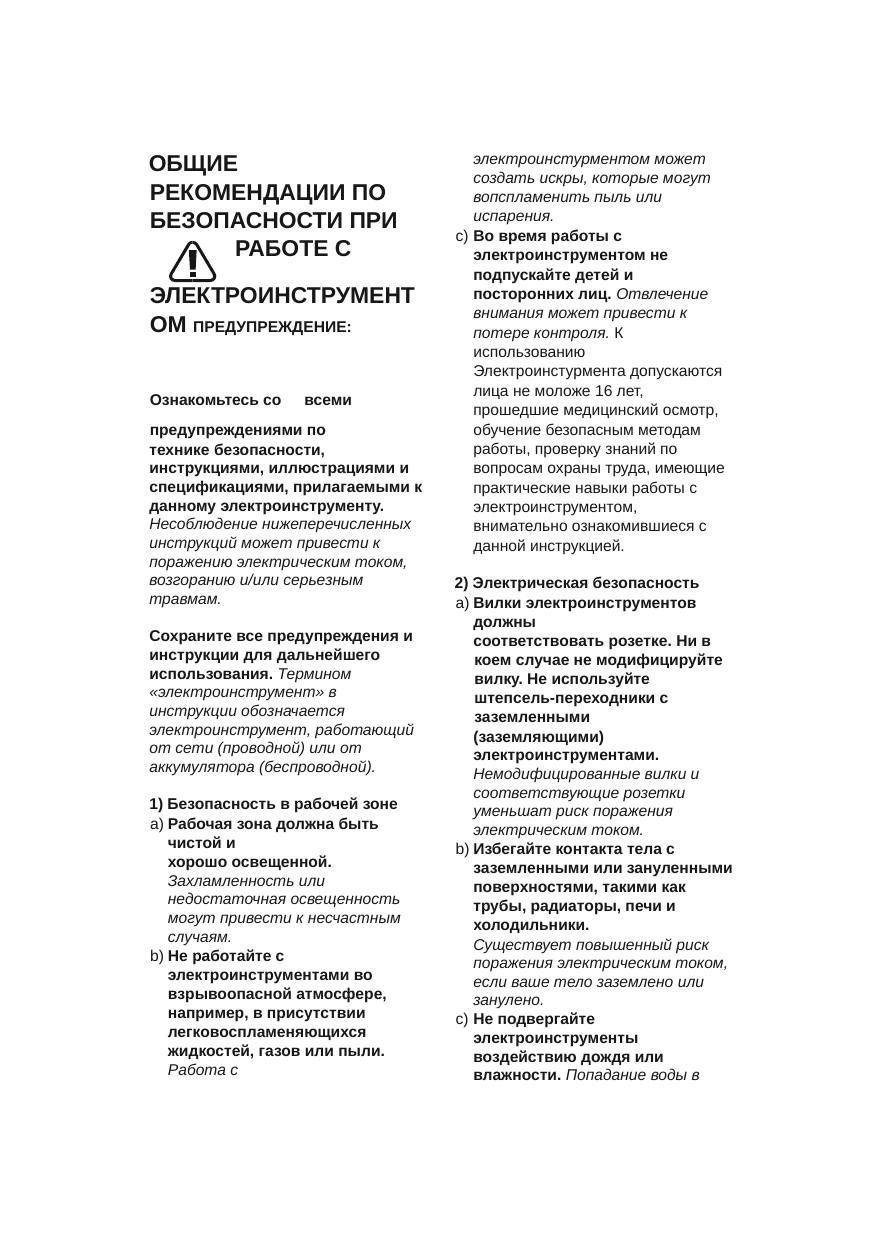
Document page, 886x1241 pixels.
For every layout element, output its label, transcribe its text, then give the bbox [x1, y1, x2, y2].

text 1) Безопасность в рабочей зоне [149, 795, 429, 813]
text Существует повышенный риск поражения электрическим током, если ваше тело заземлено или занулено. [473, 935, 735, 1009]
text (заземляющими) электроинструментами. Немодифицированные вилки и соответствующие розетки уменьшат риск поражения электрическим током. [473, 727, 735, 839]
subtitle ОБЩИЕ РЕКОМЕНДАЦИИ ПО БЕЗОПАСНОСТИ ПРИ РАБОТЕ С ЭЛЕКТРОИНСТРУМЕНТОМ ПРЕДУПРЕЖДЕНИЕ: Ознакомьтесь со всеми предупреждениями по [148, 150, 431, 439]
list Вилки электроинструментов должны [455, 593, 734, 630]
list Не работайте с электроинструментами во взрывоопасной атмосфере, например, в присутствии легковоспламеняющихся жидкостей, газов или пыли. Работа с электроинстурментом может создать искры, которые могут вопспламенить пыль или испарения. [150, 946, 420, 1079]
list Не подвергайте электроинструменты воздействию дождя или влажности. Попадание воды в электроинструмент увеличивает риск поражения электрическим током. [455, 1010, 734, 1084]
list Не работайте с электроинструментами во взрывоопасной атмосфере, например, в присутствии легковоспламеняющихся жидкостей, газов или пыли. Работа с электроинстурментом может создать искры, которые могут вопспламенить пыль или испарения. [455, 150, 725, 225]
text Сохраните все предупреждения и инструкции для дальнейшего использования. Термином «электроинструмент» в инструкции обозначается электроинструмент, работающий от сети (проводной) или от аккумулятора (беспроводной). [149, 627, 429, 776]
list Во время работы с электроинструментом не подпускайте детей и посторонних лиц. Отвлечение внимания может привести к потере контроля. К использованию Электроинстурмента допускаются лица не моложе 16 лет, прошедшие медицинский осмотр, обучение безопасным методам работы, проверку знаний по вопросам охраны труда, имеющие практические навыки работы с электроинструментом, внимательно ознакомившиеся с данной инструкцией. [455, 227, 725, 554]
text 2) Электрическая безопасность [454, 574, 734, 592]
text соответствовать розетке. Ни в коем случае не модифицируйте вилку. Не используйте штепсель-переходники с заземленными [473, 632, 734, 726]
list Рабочая зона должна быть чистой и [150, 814, 420, 851]
text хорошо освещенной. Захламленность или недостаточная освещенность могут привести к несчастным случаям. [168, 853, 429, 945]
text технике безопасности, инструкциями, иллюстрациями и спецификациями, прилагаемыми к данному электроинструменту. Несоблюдение нижеперечисленных инструкций может привести к поражению электрическим током, возгоранию и/или серьезным травмам. [149, 441, 429, 608]
list Избегайте контакта тела с заземленными или зануленными поверхностями, такими как трубы, радиаторы, печи и холодильники. [455, 839, 734, 934]
